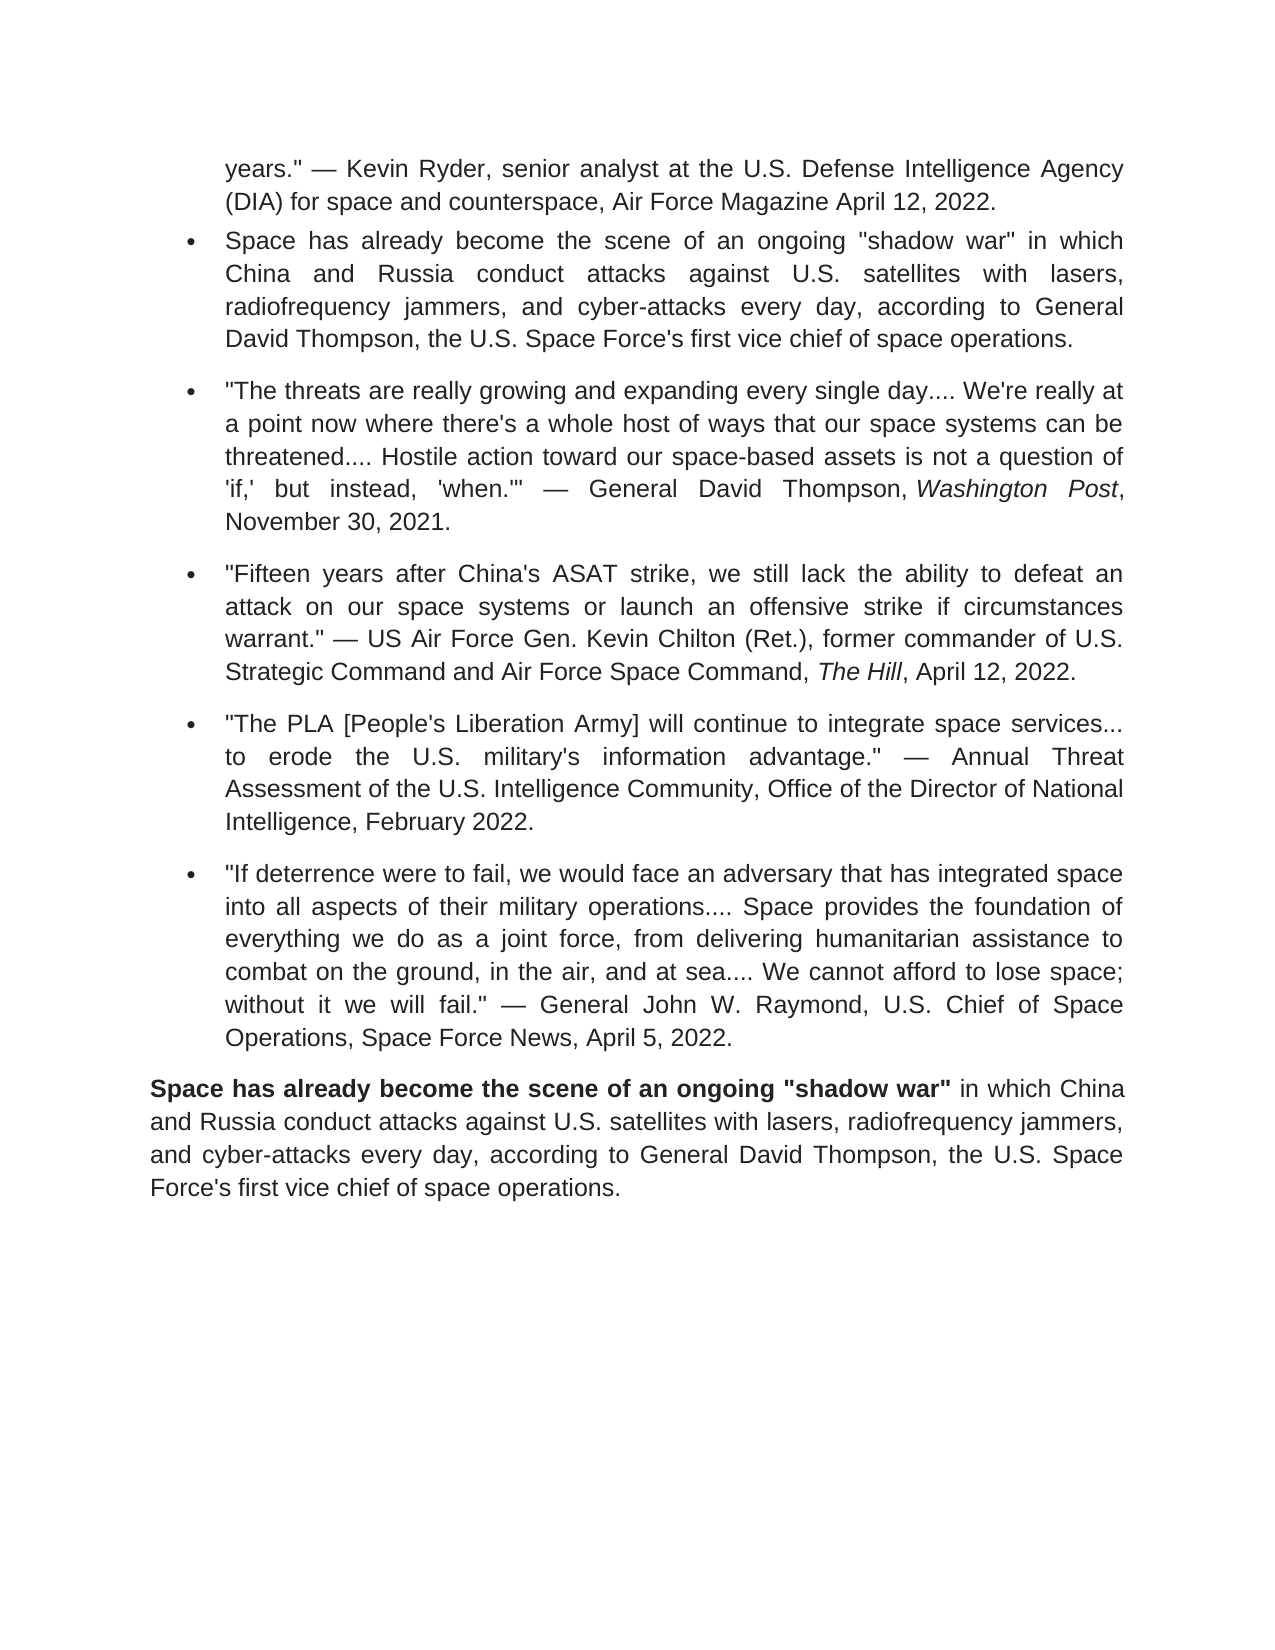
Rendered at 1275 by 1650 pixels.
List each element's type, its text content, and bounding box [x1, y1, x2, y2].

list "The PLA [People's Liberation Army] will continue to integrate space services... to erode the U.S. military's information advantage." — Annual Threat Assessment of the U.S. Intelligence Community, Office of the Director of National Intelligence, February 2022. [187, 705, 1125, 836]
list "Fifteen years after China's ASAT strike, we still lack the ability to defeat an attack on our space systems or launch an offensive strike if circumstances warrant." — US Air Force Gen. Kevin Chilton (Ret.), former commander of U.S. Strategic Command and Air Force Space Command, The Hill, April 12, 2022. [187, 555, 1125, 686]
list "The threats are really growing and expanding every single day.... We're really at a point now where there's a whole host of ways that our space systems can be threatened.... Hostile action toward our space-based assets is not a question of 'if,' but instead, 'when.'" — General David Thompson, Washington Post, November 30, 2021. [187, 372, 1125, 536]
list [187, 150, 1125, 216]
list "If deterrence were to fail, we would face an adversary that has integrated space into all aspects of their military operations.... Space provides the foundation of everything we do as a joint force, from delivering humanitarian assistance to combat on the ground, in the air, and at sea.... We cannot afford to lose space; without it we will fail." — General John W. Raymond, U.S. Chief of Space Operations, Space Force News, April 5, 2022. [187, 855, 1125, 1052]
list Space has already become the scene of an ongoing "shadow war" in which China and Russia conduct attacks against U.S. satellites with lasers, radiofrequency jammers, and cyber-attacks every day, according to General David Thompson, the U.S. Space Force's first vice chief of space operations. [187, 222, 1125, 353]
text Space has already become the scene of an ongoing "shadow war" in which China and Russia conduct attacks against U.S. satellites with lasers, radiofrequency jammers, and cyber-attacks every day, according to General David Thompson, the U.S. Space Force's first vice chief of space operations. [150, 1070, 1125, 1202]
